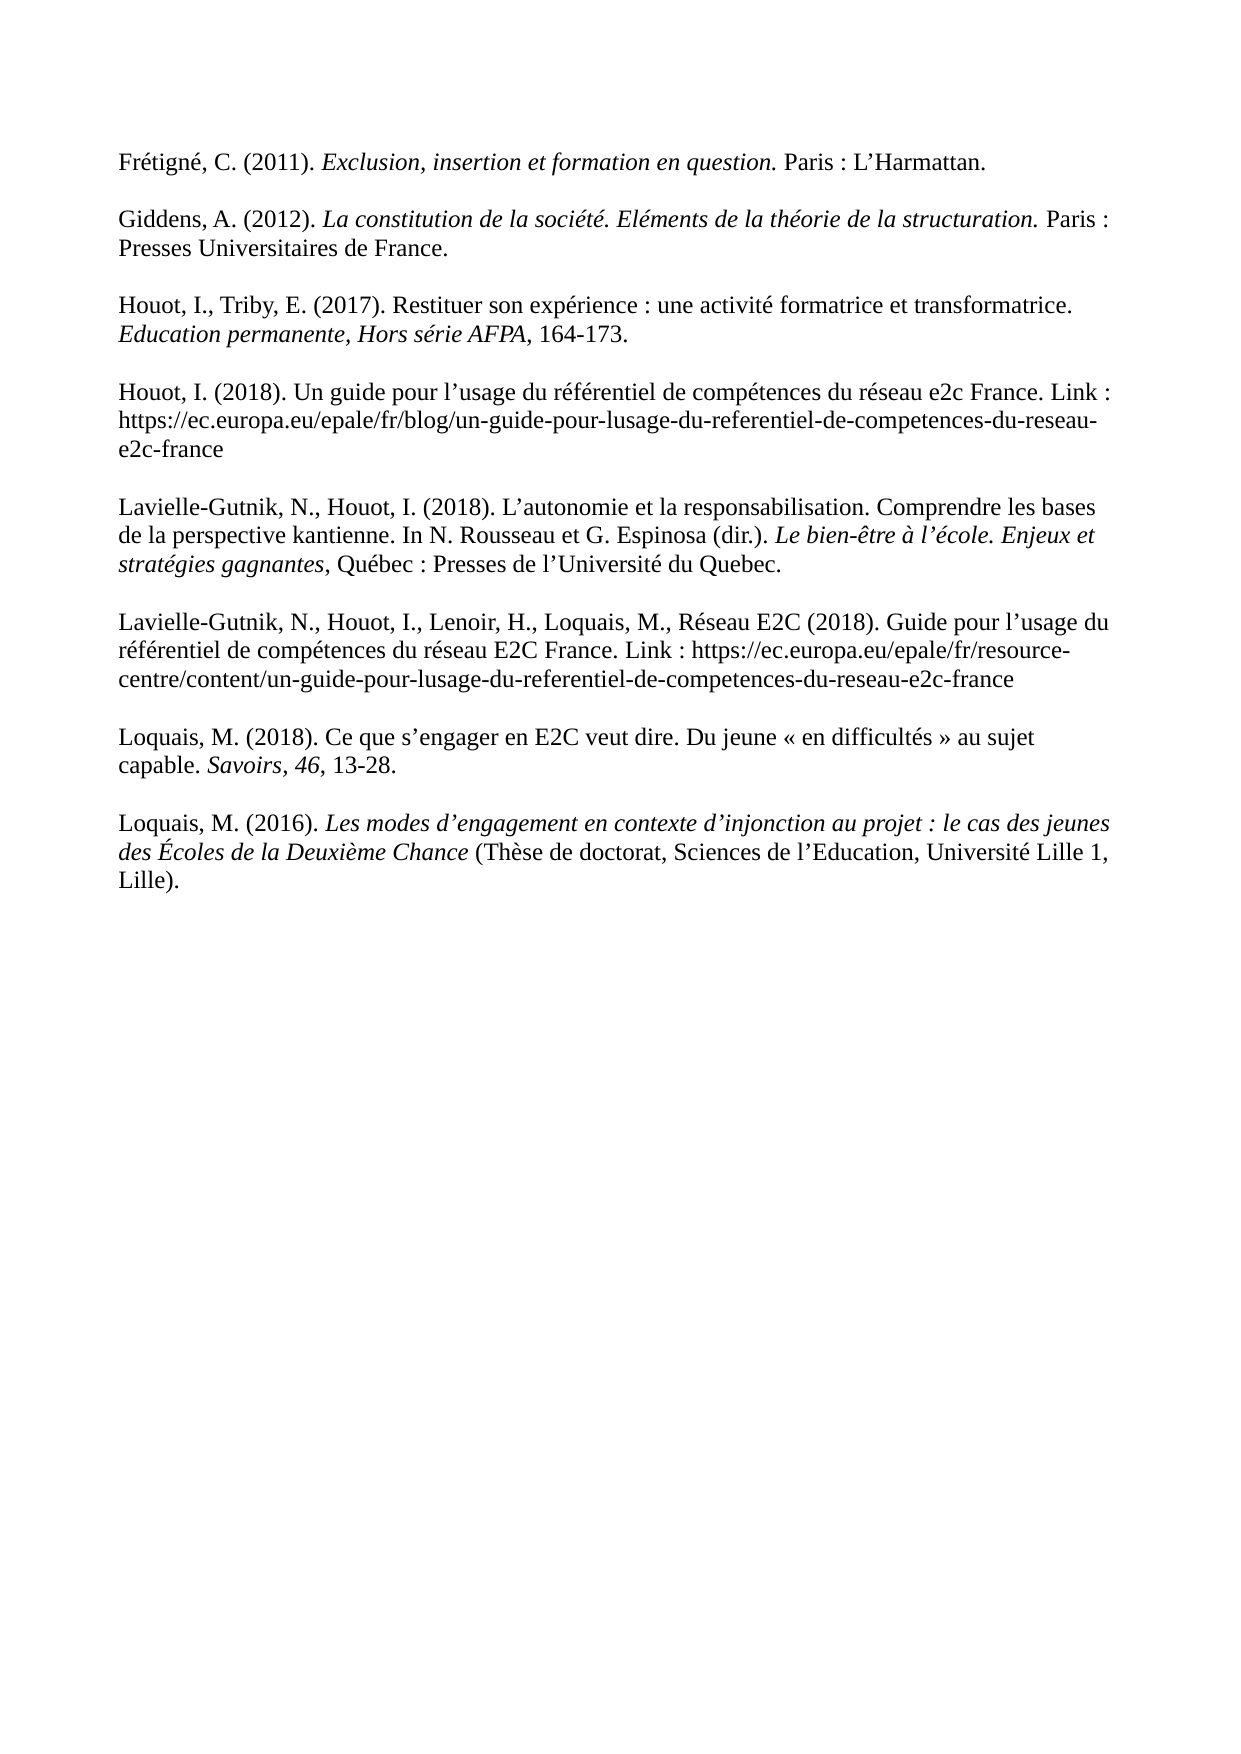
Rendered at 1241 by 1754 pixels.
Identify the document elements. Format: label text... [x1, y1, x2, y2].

text Frétigné, C. (2011). Exclusion, insertion et formation en question. Paris : L’Harmattan. [118, 147, 1122, 176]
text Lavielle-Gutnik, N., Houot, I. (2018). L’autonomie et la responsabilisation. Comprendre les bases de la perspective kantienne. In N. Rousseau et G. Espinosa (dir.). Le bien-être à l’école. Enjeux et stratégies gagnantes, Québec : Presses de l’Université du Quebec. [118, 492, 1122, 578]
text Giddens, A. (2012). La constitution de la société. Eléments de la théorie de la structuration. Paris : Presses Universitaires de France. [118, 204, 1122, 262]
text Loquais, M. (2018). Ce que s’engager en E2C veut dire. Du jeune « en difficultés » au sujet capable. Savoirs, 46, 13-28. [118, 722, 1122, 779]
text Houot, I., Triby, E. (2017). Restituer son expérience : une activité formatrice et transformatrice. Education permanente, Hors série AFPA, 164-173. [118, 291, 1122, 348]
text Houot, I. (2018). Un guide pour l’usage du référentiel de compétences du réseau e2c France. Link : https://ec.europa.eu/epale/fr/blog/un-guide-pour-lusage-du-referentiel-de-competences-du-reseau-e2c-france [118, 377, 1122, 463]
text Lavielle-Gutnik, N., Houot, I., Lenoir, H., Loquais, M., Réseau E2C (2018). Guide pour l’usage du référentiel de compétences du réseau E2C France. Link : https://ec.europa.eu/epale/fr/resource-centre/content/un-guide-pour-lusage-du-referentiel-de-competences-du-reseau-e2c-france [118, 607, 1122, 693]
text Loquais, M. (2016). Les modes d’engagement en contexte d’injonction au projet : le cas des jeunes des Écoles de la Deuxième Chance (Thèse de doctorat, Sciences de l’Education, Université Lille 1, Lille). [118, 808, 1122, 894]
